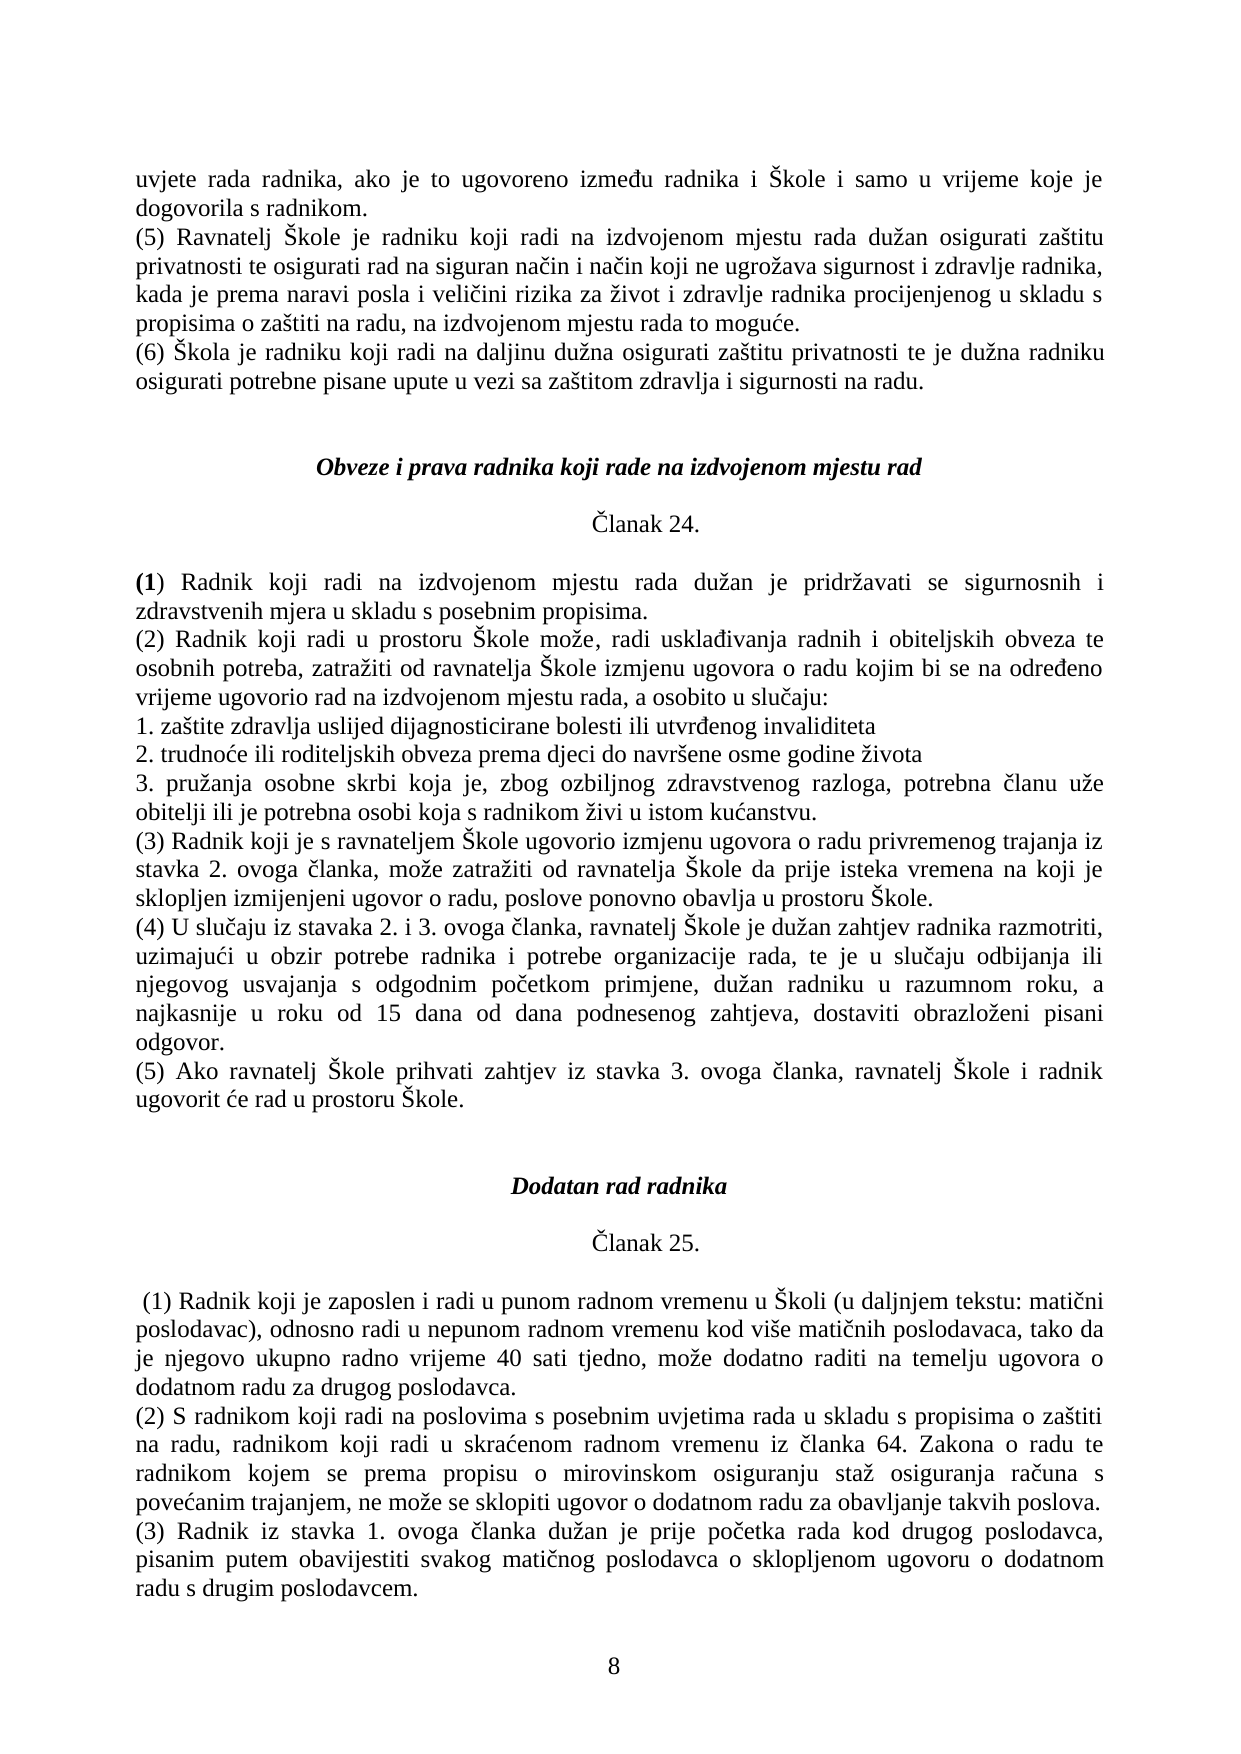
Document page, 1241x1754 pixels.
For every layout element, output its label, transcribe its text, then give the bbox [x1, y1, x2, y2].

list 2. trudnoće ili roditeljskih obveza prema djeci do navršene osme godine života [135, 739, 1105, 768]
list (3) Radnik koji je s ravnateljem Škole ugovorio izmjenu ugovora o radu privremenog trajanja iz stavka 2. ovoga članka, može zatražiti od ravnatelja Škole da prije isteka vremena na koji je sklopljen izmijenjeni ugovor o radu, poslove ponovno obavlja u prostoru Škole. [135, 826, 1105, 912]
text (4) U slučaju iz stavaka 2. i 3. ovoga članka, ravnatelj Škole je dužan zahtjev radnika razmotriti, uzimajući u obzir potrebe radnika i potrebe organizacije rada, te je u slučaju odbijanja ili njegovog usvajanja s odgodnim početkom primjene, dužan radniku u razumnom roku, a najkasnije u roku od 15 dana od dana podnesenog zahtjeva, dostaviti obrazloženi pisani odgovor. [135, 912, 1105, 1056]
text (2) Radnik koji radi u prostoru Škole može, radi usklađivanja radnih i obiteljskih obveza te osobnih potreba, zatražiti od ravnatelja Škole izmjenu ugovora o radu kojim bi se na određeno vrijeme ugovorio rad na izdvojenom mjestu rada, a osobito u slučaju: [135, 624, 1105, 711]
text Članak 25. [135, 1228, 1105, 1257]
list 1. zaštite zdravlja uslijed dijagnosticirane bolesti ili utvrđenog invaliditeta [135, 711, 1105, 739]
text (6) Škola je radniku koji radi na daljinu dužna osigurati zaštitu privatnosti te je dužna radniku osigurati potrebne pisane upute u vezi sa zaštitom zdravlja i sigurnosti na radu. [135, 337, 1105, 394]
subtitle Dodatan rad radnika [135, 1171, 1105, 1199]
text (1) Radnik koji radi na izdvojenom mjestu rada dužan je pridržavati se sigurnosnih i zdravstvenih mjera u skladu s posebnim propisima. [135, 567, 1105, 624]
subtitle Obveze i prava radnika koji rade na izdvojenom mjestu rad [135, 452, 1105, 481]
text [135, 164, 1105, 222]
text (5) Ako ravnatelj Škole prihvati zahtjev iz stavka 3. ovoga članka, ravnatelj Škole i radnik ugovorit će rad u prostoru Škole. [135, 1056, 1105, 1113]
text Članak 24. [135, 509, 1105, 538]
list 3. pružanja osobne skrbi koja je, zbog ozbiljnog zdravstvenog razloga, potrebna članu uže obitelji ili je potrebna osobi koja s radnikom živi u istom kućanstvu. [135, 768, 1105, 826]
text (3) Radnik iz stavka 1. ovoga članka dužan je prije početka rada kod drugog poslodavca, pisanim putem obavijestiti svakog matičnog poslodavca o sklopljenom ugovoru o dodatnom radu s drugim poslodavcem. [135, 1516, 1105, 1602]
text (2) S radnikom koji radi na poslovima s posebnim uvjetima rada u skladu s propisima o zaštiti na radu, radnikom koji radi u skraćenom radnom vremenu iz članka 64. Zakona o radu te radnikom kojem se prema propisu o mirovinskom osiguranju staž osiguranja računa s povećanim trajanjem, ne može se sklopiti ugovor o dodatnom radu za obavljanje takvih poslova. [135, 1401, 1105, 1516]
text (1) Radnik koji je zaposlen i radi u punom radnom vremenu u Školi (u daljnjem tekstu: matični poslodavac), odnosno radi u nepunom radnom vremenu kod više matičnih poslodavaca, tako da je njegovo ukupno radno vrijeme 40 sati tjedno, može dodatno raditi na temelju ugovora o dodatnom radu za drugog poslodavca. [135, 1286, 1105, 1401]
text (5) Ravnatelj Škole je radniku koji radi na izdvojenom mjestu rada dužan osigurati zaštitu privatnosti te osigurati rad na siguran način i način koji ne ugrožava sigurnost i zdravlje radnika, kada je prema naravi posla i veličini rizika za život i zdravlje radnika procijenjenog u skladu s propisima o zaštiti na radu, na izdvojenom mjestu rada to moguće. [135, 222, 1105, 337]
